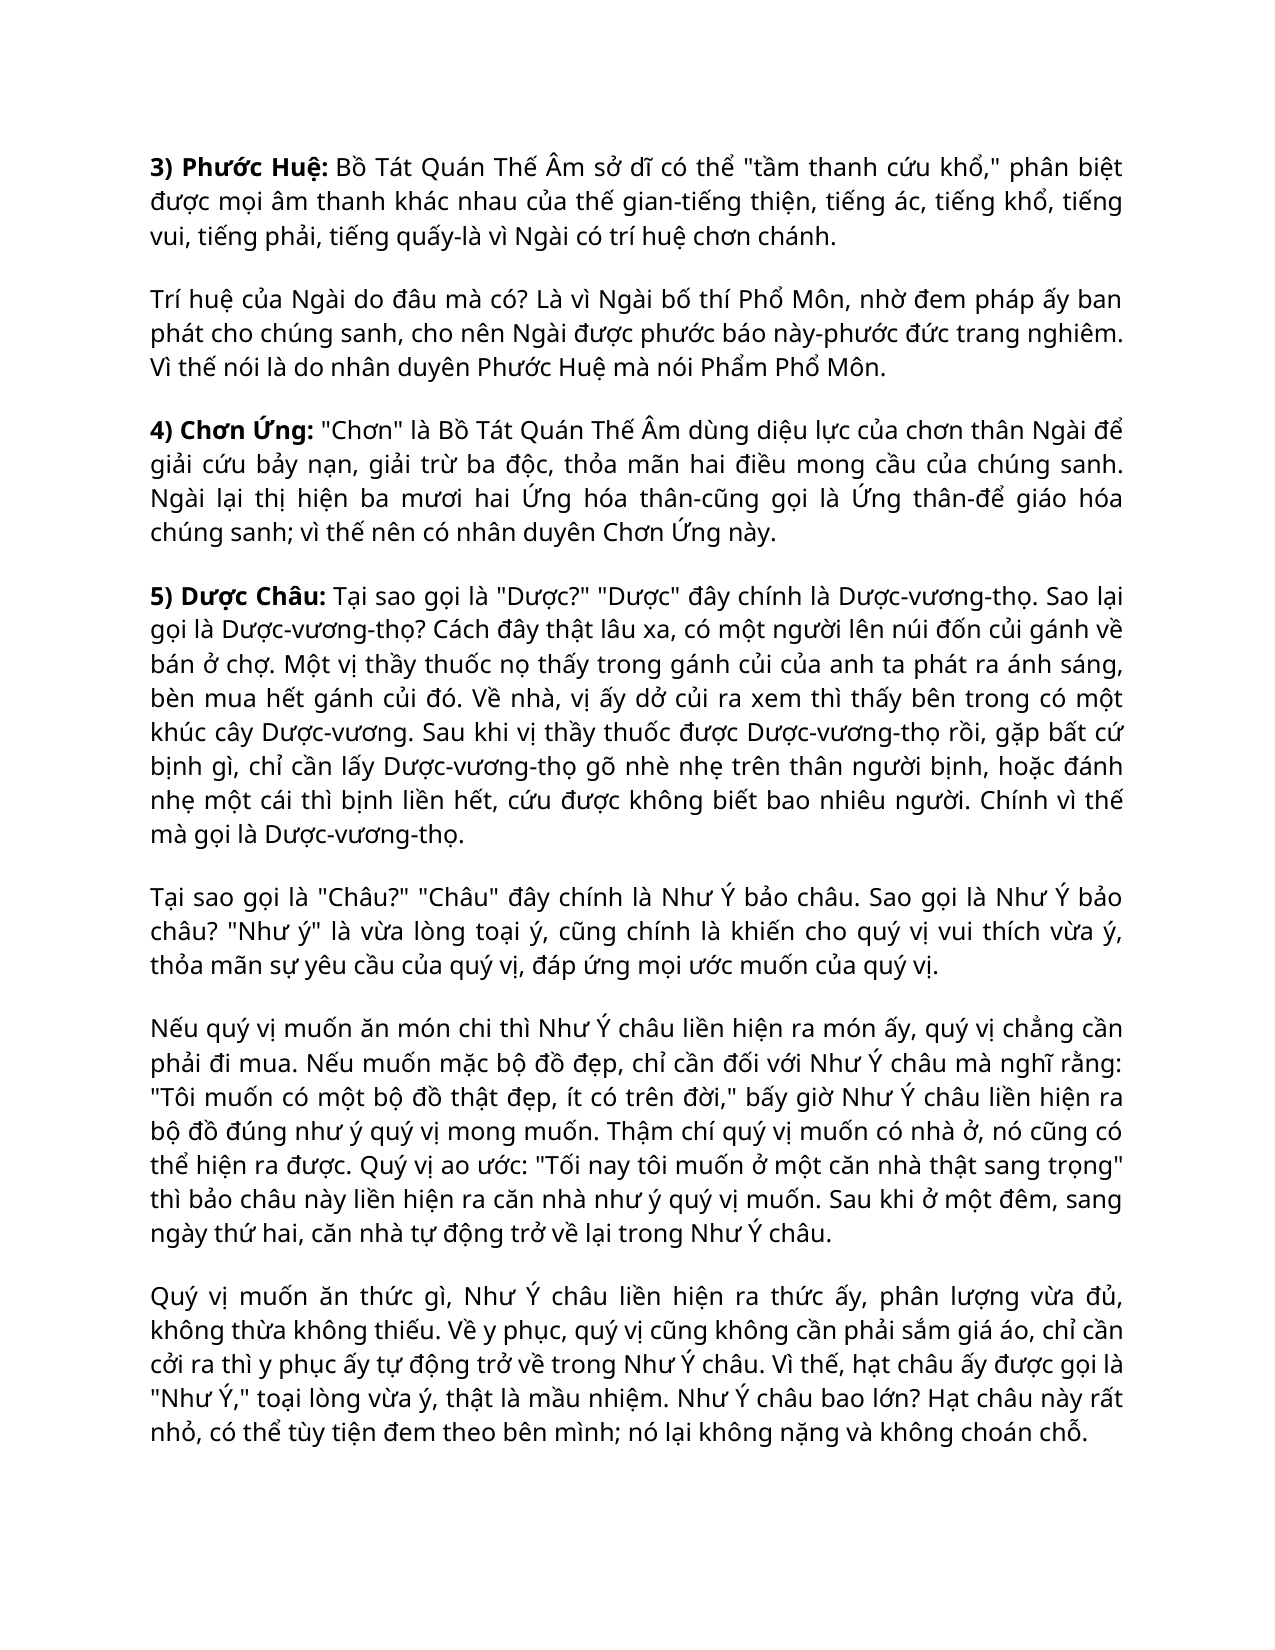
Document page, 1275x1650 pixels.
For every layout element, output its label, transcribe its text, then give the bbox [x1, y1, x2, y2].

text Tại sao gọi là "Châu?" "Châu" đây chính là Như Ý bảo châu. Sao gọi là Như Ý bảo châu? "Như ý" là vừa lòng toại ý, cũng chính là khiến cho quý vị vui thích vừa ý, thỏa mãn sự yêu cầu của quý vị, đáp ứng mọi ước muốn của quý vị. [150, 880, 1125, 982]
text 4) Chơn Ứng: "Chơn" là Bồ Tát Quán Thế Âm dùng diệu lực của chơn thân Ngài để giải cứu bảy nạn, giải trừ ba độc, thỏa mãn hai điều mong cầu của chúng sanh. Ngài lại thị hiện ba mươi hai Ứng hóa thân-cũng gọi là Ứng thân-để giáo hóa chúng sanh; vì thế nên có nhân duyên Chơn Ứng này. [150, 413, 1125, 549]
text Quý vị muốn ăn thức gì, Như Ý châu liền hiện ra thức ấy, phân lượng vừa đủ, không thừa không thiếu. Về y phục, quý vị cũng không cần phải sắm giá áo, chỉ cần cởi ra thì y phục ấy tự động trở về trong Như Ý châu. Vì thế, hạt châu ấy được gọi là "Như Ý," toại lòng vừa ý, thật là mầu nhiệm. Như Ý châu bao lớn? Hạt châu này rất nhỏ, có thể tùy tiện đem theo bên mình; nó lại không nặng và không choán chỗ. [150, 1279, 1125, 1449]
text Trí huệ của Ngài do đâu mà có? Là vì Ngài bố thí Phổ Môn, nhờ đem pháp ấy ban phát cho chúng sanh, cho nên Ngài được phước báo này-phước đức trang nghiêm. Vì thế nói là do nhân duyên Phước Huệ mà nói Phẩm Phổ Môn. [150, 281, 1125, 383]
text 5) Dược Châu: Tại sao gọi là "Dược?" "Dược" đây chính là Dược-vương-thọ. Sao lại gọi là Dược-vương-thọ? Cách đây thật lâu xa, có một người lên núi đốn củi gánh về bán ở chợ. Một vị thầy thuốc nọ thấy trong gánh củi của anh ta phát ra ánh sáng, bèn mua hết gánh củi đó. Về nhà, vị ấy dở củi ra xem thì thấy bên trong có một khúc cây Dược-vương. Sau khi vị thầy thuốc được Dược-vương-thọ rồi, gặp bất cứ bịnh gì, chỉ cần lấy Dược-vương-thọ gõ nhè nhẹ trên thân người bịnh, hoặc đánh nhẹ một cái thì bịnh liền hết, cứu được không biết bao nhiêu người. Chính vì thế mà gọi là Dược-vương-thọ. [150, 578, 1125, 851]
text Nếu quý vị muốn ăn món chi thì Như Ý châu liền hiện ra món ấy, quý vị chẳng cần phải đi mua. Nếu muốn mặc bộ đồ đẹp, chỉ cần đối với Như Ý châu mà nghĩ rằng: "Tôi muốn có một bộ đồ thật đẹp, ít có trên đời," bấy giờ Như Ý châu liền hiện ra bộ đồ đúng như ý quý vị mong muốn. Thậm chí quý vị muốn có nhà ở, nó cũng có thể hiện ra được. Quý vị ao ước: "Tối nay tôi muốn ở một căn nhà thật sang trọng" thì bảo châu này liền hiện ra căn nhà như ý quý vị muốn. Sau khi ở một đêm, sang ngày thứ hai, căn nhà tự động trở về lại trong Như Ý châu. [150, 1011, 1125, 1249]
text 3) Phước Huệ: Bồ Tát Quán Thế Âm sở dĩ có thể "tầm thanh cứu khổ," phân biệt được mọi âm thanh khác nhau của thế gian-tiếng thiện, tiếng ác, tiếng khổ, tiếng vui, tiếng phải, tiếng quấy-là vì Ngài có trí huệ chơn chánh. [150, 150, 1125, 252]
